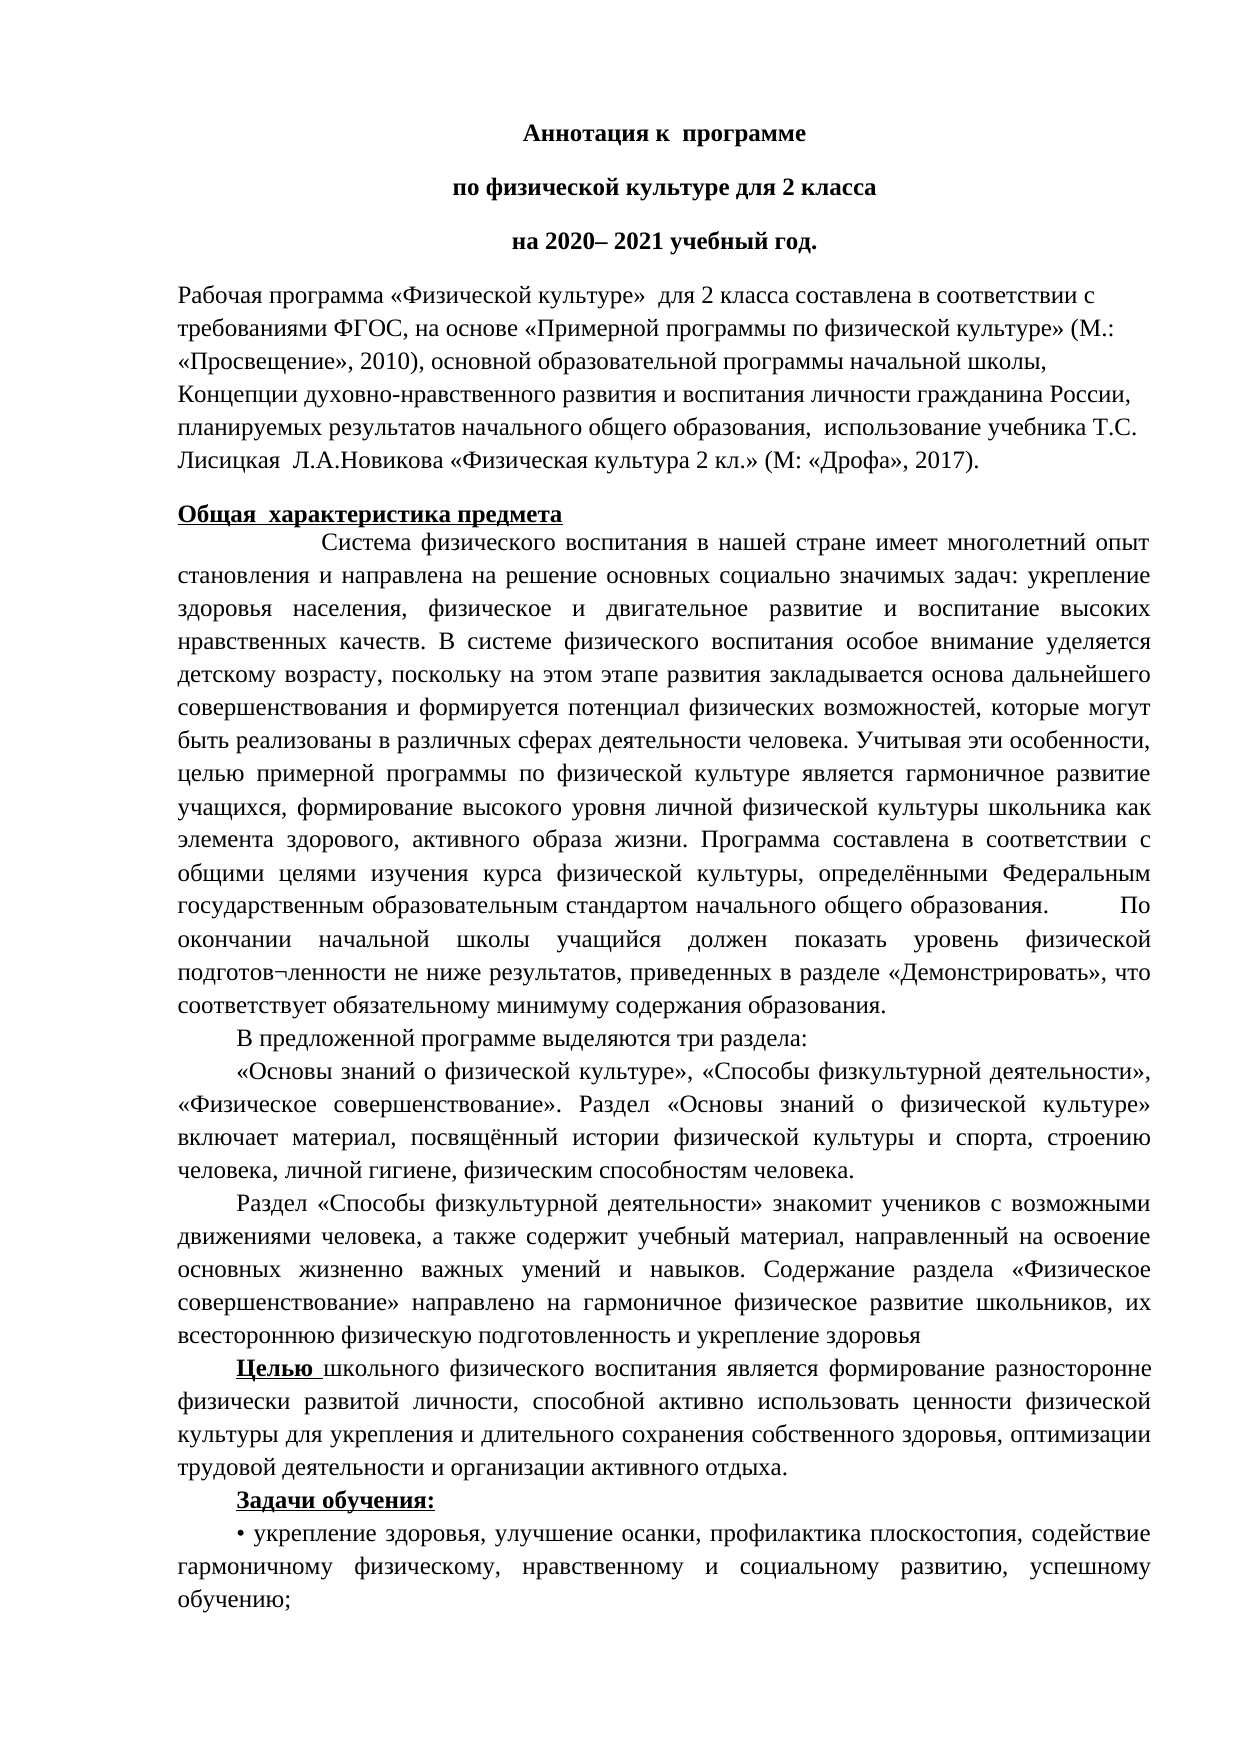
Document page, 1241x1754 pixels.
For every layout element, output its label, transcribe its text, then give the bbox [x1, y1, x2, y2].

text Общая характеристика предмета [177, 499, 1152, 527]
text • укрепление здоровья, улучшение осанки, профилактика плоскостопия, содействие гармоничному физическому, нравственному и социальному развитию, успешному обучению; [177, 1518, 1152, 1613]
text Задачи обучения: [177, 1485, 1152, 1514]
text Раздел «Способы физкультурной деятельности» знакомит учеников с возможными движениями человека, а также содержит учебный материал, направленный на освоение основных жизненно важных умений и навыков. Содержание раздела «Физическое совершенствование» направлено на гармоничное физическое развитие школьников, их всестороннюю физическую подготовленность и укрепление здоровья [177, 1188, 1152, 1349]
text на 2020– 2021 учебный год. [177, 226, 1152, 254]
text по физической культуре для 2 класса [177, 172, 1152, 201]
text В предложенной программе выделяются три раздела: [177, 1023, 1152, 1051]
text Целью школьного физического воспитания является формирование разносторонне физически развитой личности, способной активно использовать ценности физической культуры для укрепления и длительного сохранения собственного здоровья, оптимизации трудовой деятельности и организации активного отдыха. [177, 1353, 1152, 1481]
text Аннотация к программе [177, 118, 1152, 147]
text Рабочая программа «Физической культуре» для 2 класса составлена в соответствии с требованиями ФГОС, на основе «Примерной программы по физической культуре» (М.: «Просвещение», 2010), основной образовательной программы начальной школы, Концепции духовно-нравственного развития и воспитания личности гражданина России, планируемых результатов начального общего образования, использование учебника Т.С. Лисицкая Л.А.Новикова «Физическая культура 2 кл.» (М: «Дрофа», 2017). [177, 280, 1152, 473]
text «Основы знаний о физической культуре», «Способы физкультурной деятельности», «Физическое совершенствование». Раздел «Основы знаний о физической культуре» включает материал, посвящённый истории физической культуры и спорта, строению человека, личной гигиене, физическим способностям человека. [177, 1056, 1152, 1183]
text Система физического воспитания в нашей стране имеет многолетний опыт становления и направлена на решение основных социально значимых задач: укрепление здоровья населения, физическое и двигательное развитие и воспитание высоких нравственных качеств. В системе физического воспитания особое внимание уделяется детскому возрасту, поскольку на этом этапе развития закладывается основа дальнейшего совершенствования и формируется потенциал физических возможностей, которые могут быть реализованы в различных сферах деятельности человека. Учитывая эти особенности, целью примерной программы по физической культуре является гармоничное развитие учащихся, формирование высокого уровня личной физической культуры школьника как элемента здорового, активного образа жизни. Программа составлена в соответствии с общими целями изучения курса физической культуры, определёнными Федеральным государственным образовательным стандартом начального общего образования. По окончании начальной школы учащийся должен показать уровень физической подготов¬ленности не ниже результатов, приведенных в разделе «Демонстрировать», что соответствует обязательному минимуму содержания образования. [177, 527, 1152, 1018]
